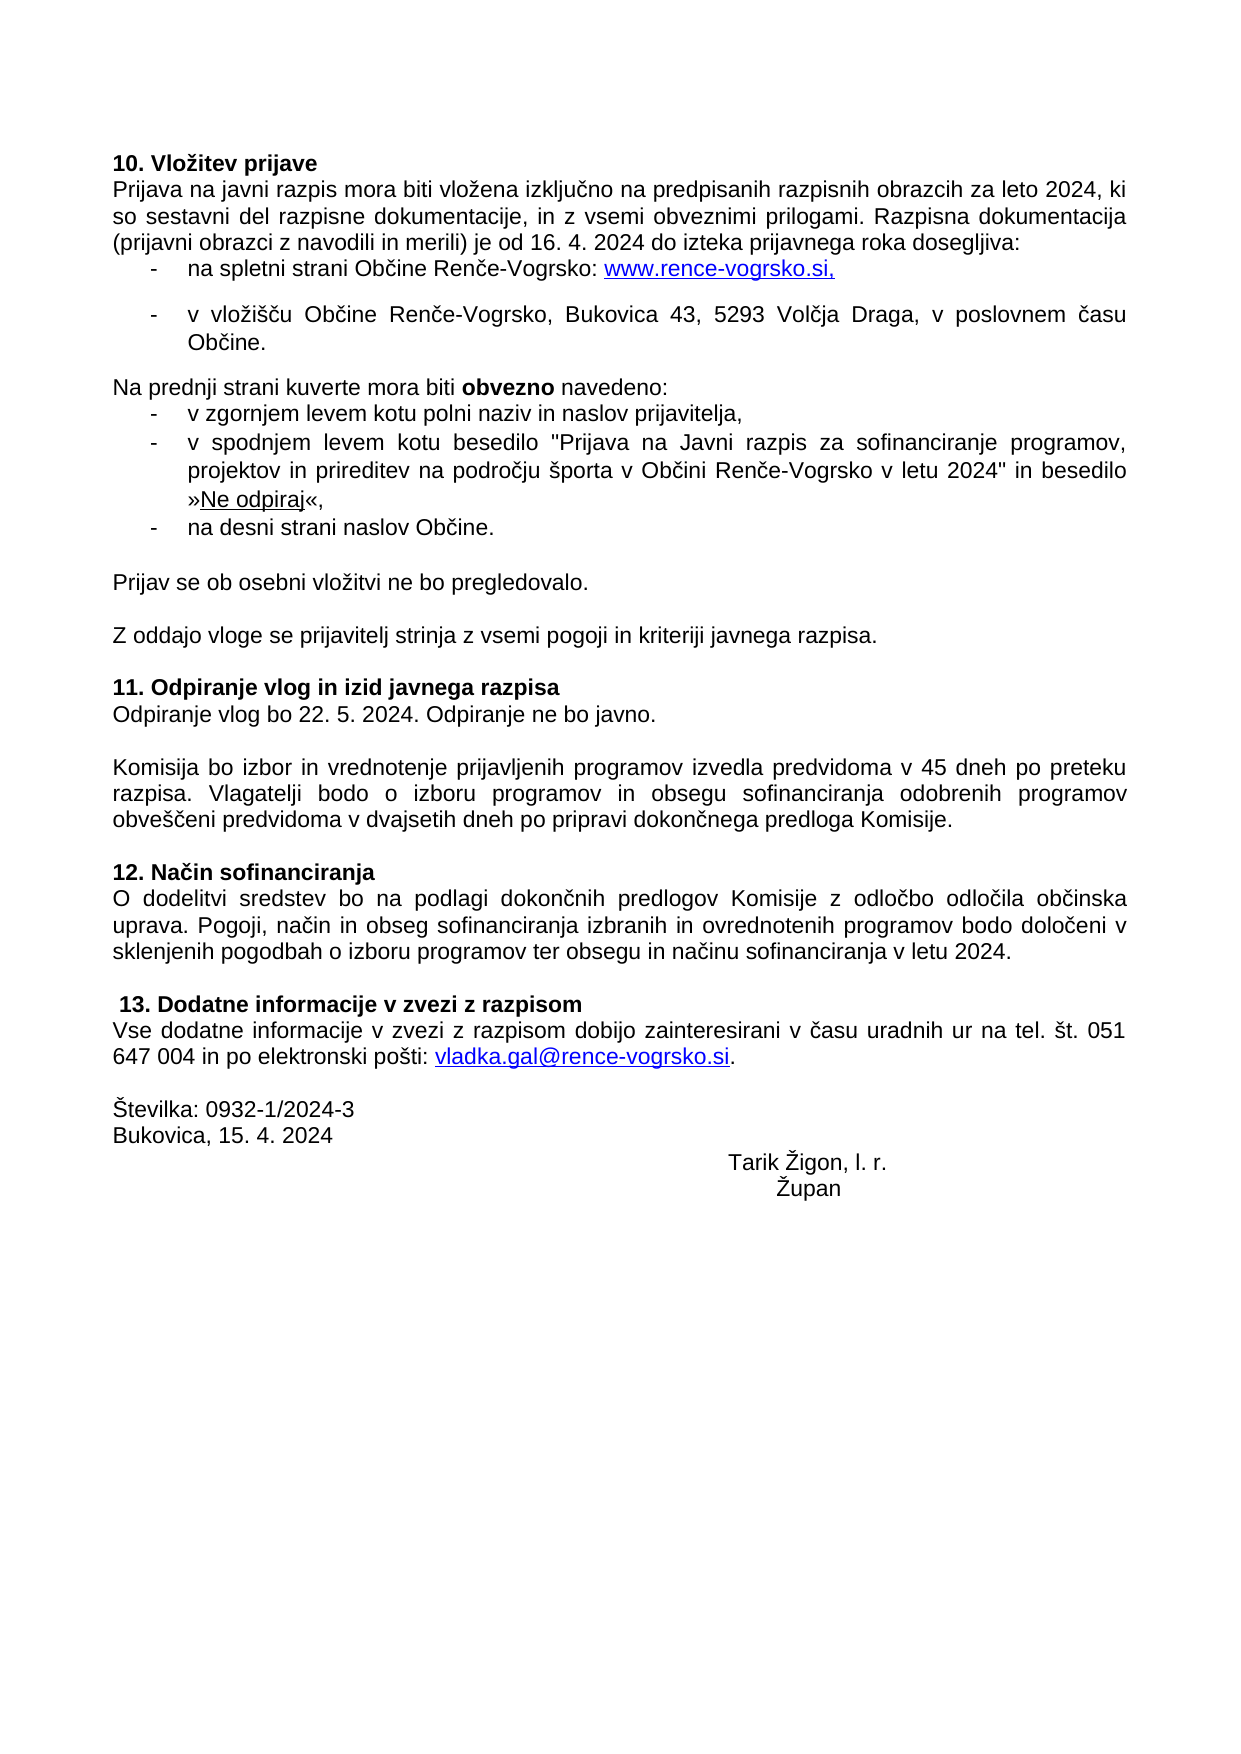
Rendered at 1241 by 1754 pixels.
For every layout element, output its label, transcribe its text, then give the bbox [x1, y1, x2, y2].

text Tarik Žigon, l. r. [629, 1149, 1128, 1175]
text Župan [112, 1175, 1128, 1201]
text Na prednji strani kuverte mora biti obvezno navedeno: [112, 374, 1128, 400]
text O dodelitvi sredstev bo na podlagi dokončnih predlogov Komisije z odločbo odločila občinska uprava. Pogoji, način in obseg sofinanciranja izbranih in ovrednotenih programov bodo določeni v sklenjenih pogodbah o izboru programov ter obsegu in načinu sofinanciranja v letu 2024. [112, 885, 1128, 964]
text Številka: 0932-1/2024-3 [112, 1096, 1128, 1122]
text Vse dodatne informacije v zvezi z razpisom dobijo zainteresirani v času uradnih ur na tel. št. 051 647 004 in po elektronski pošti: vladka.gal@rence-vogrsko.si. [112, 1017, 1128, 1070]
list na spletni strani Občine Renče-Vogrsko: www.rence-vogrsko.si, [150, 255, 1128, 282]
list na desni strani naslov Občine. [150, 514, 1128, 541]
text Z oddajo vloge se prijavitelj strinja z vsemi pogoji in kriteriji javnega razpisa. [112, 622, 1128, 648]
text Prijava na javni razpis mora biti vložena izključno na predpisanih razpisnih obrazcih za leto 2024, ki so sestavni del razpisne dokumentacije, in z vsemi obveznimi prilogami. Razpisna dokumentacija (prijavni obrazci z navodili in merili) je od 16. 4. 2024 do izteka prijavnega roka dosegljiva: [112, 176, 1128, 255]
text Komisija bo izbor in vrednotenje prijavljenih programov izvedla predvidoma v 45 dneh po preteku razpisa. Vlagatelji bodo o izboru programov in obsegu sofinanciranja odobrenih programov obveščeni predvidoma v dvajsetih dneh po pripravi dokončnega predloga Komisije. [112, 753, 1128, 832]
list v spodnjem levem kotu besedilo "Prijava na Javni razpis za sofinanciranje programov, projektov in prireditev na področju športa v Občini Renče-Vogrsko v letu 2024" in besedilo »Ne odpiraj«, [150, 429, 1128, 512]
text 11. Odpiranje vlog in izid javnega razpisa [112, 674, 1128, 701]
text 13. Dodatne informacije v zvezi z razpisom [112, 991, 1128, 1017]
text Bukovica, 15. 4. 2024 [112, 1122, 1128, 1149]
text 10. Vložitev prijave [112, 150, 1128, 176]
text Prijav se ob osebni vložitvi ne bo pregledovalo. [112, 569, 1128, 595]
list v zgornjem levem kotu polni naziv in naslov prijavitelja, [112, 400, 1128, 427]
text Odpiranje vlog bo 22. 5. 2024. Odpiranje ne bo javno. [112, 701, 1128, 727]
list v vložišču Občine Renče-Vogrsko, Bukovica 43, 5293 Volčja Draga, v poslovnem času Občine. [150, 301, 1128, 355]
text 12. Način sofinanciranja [112, 859, 1128, 885]
